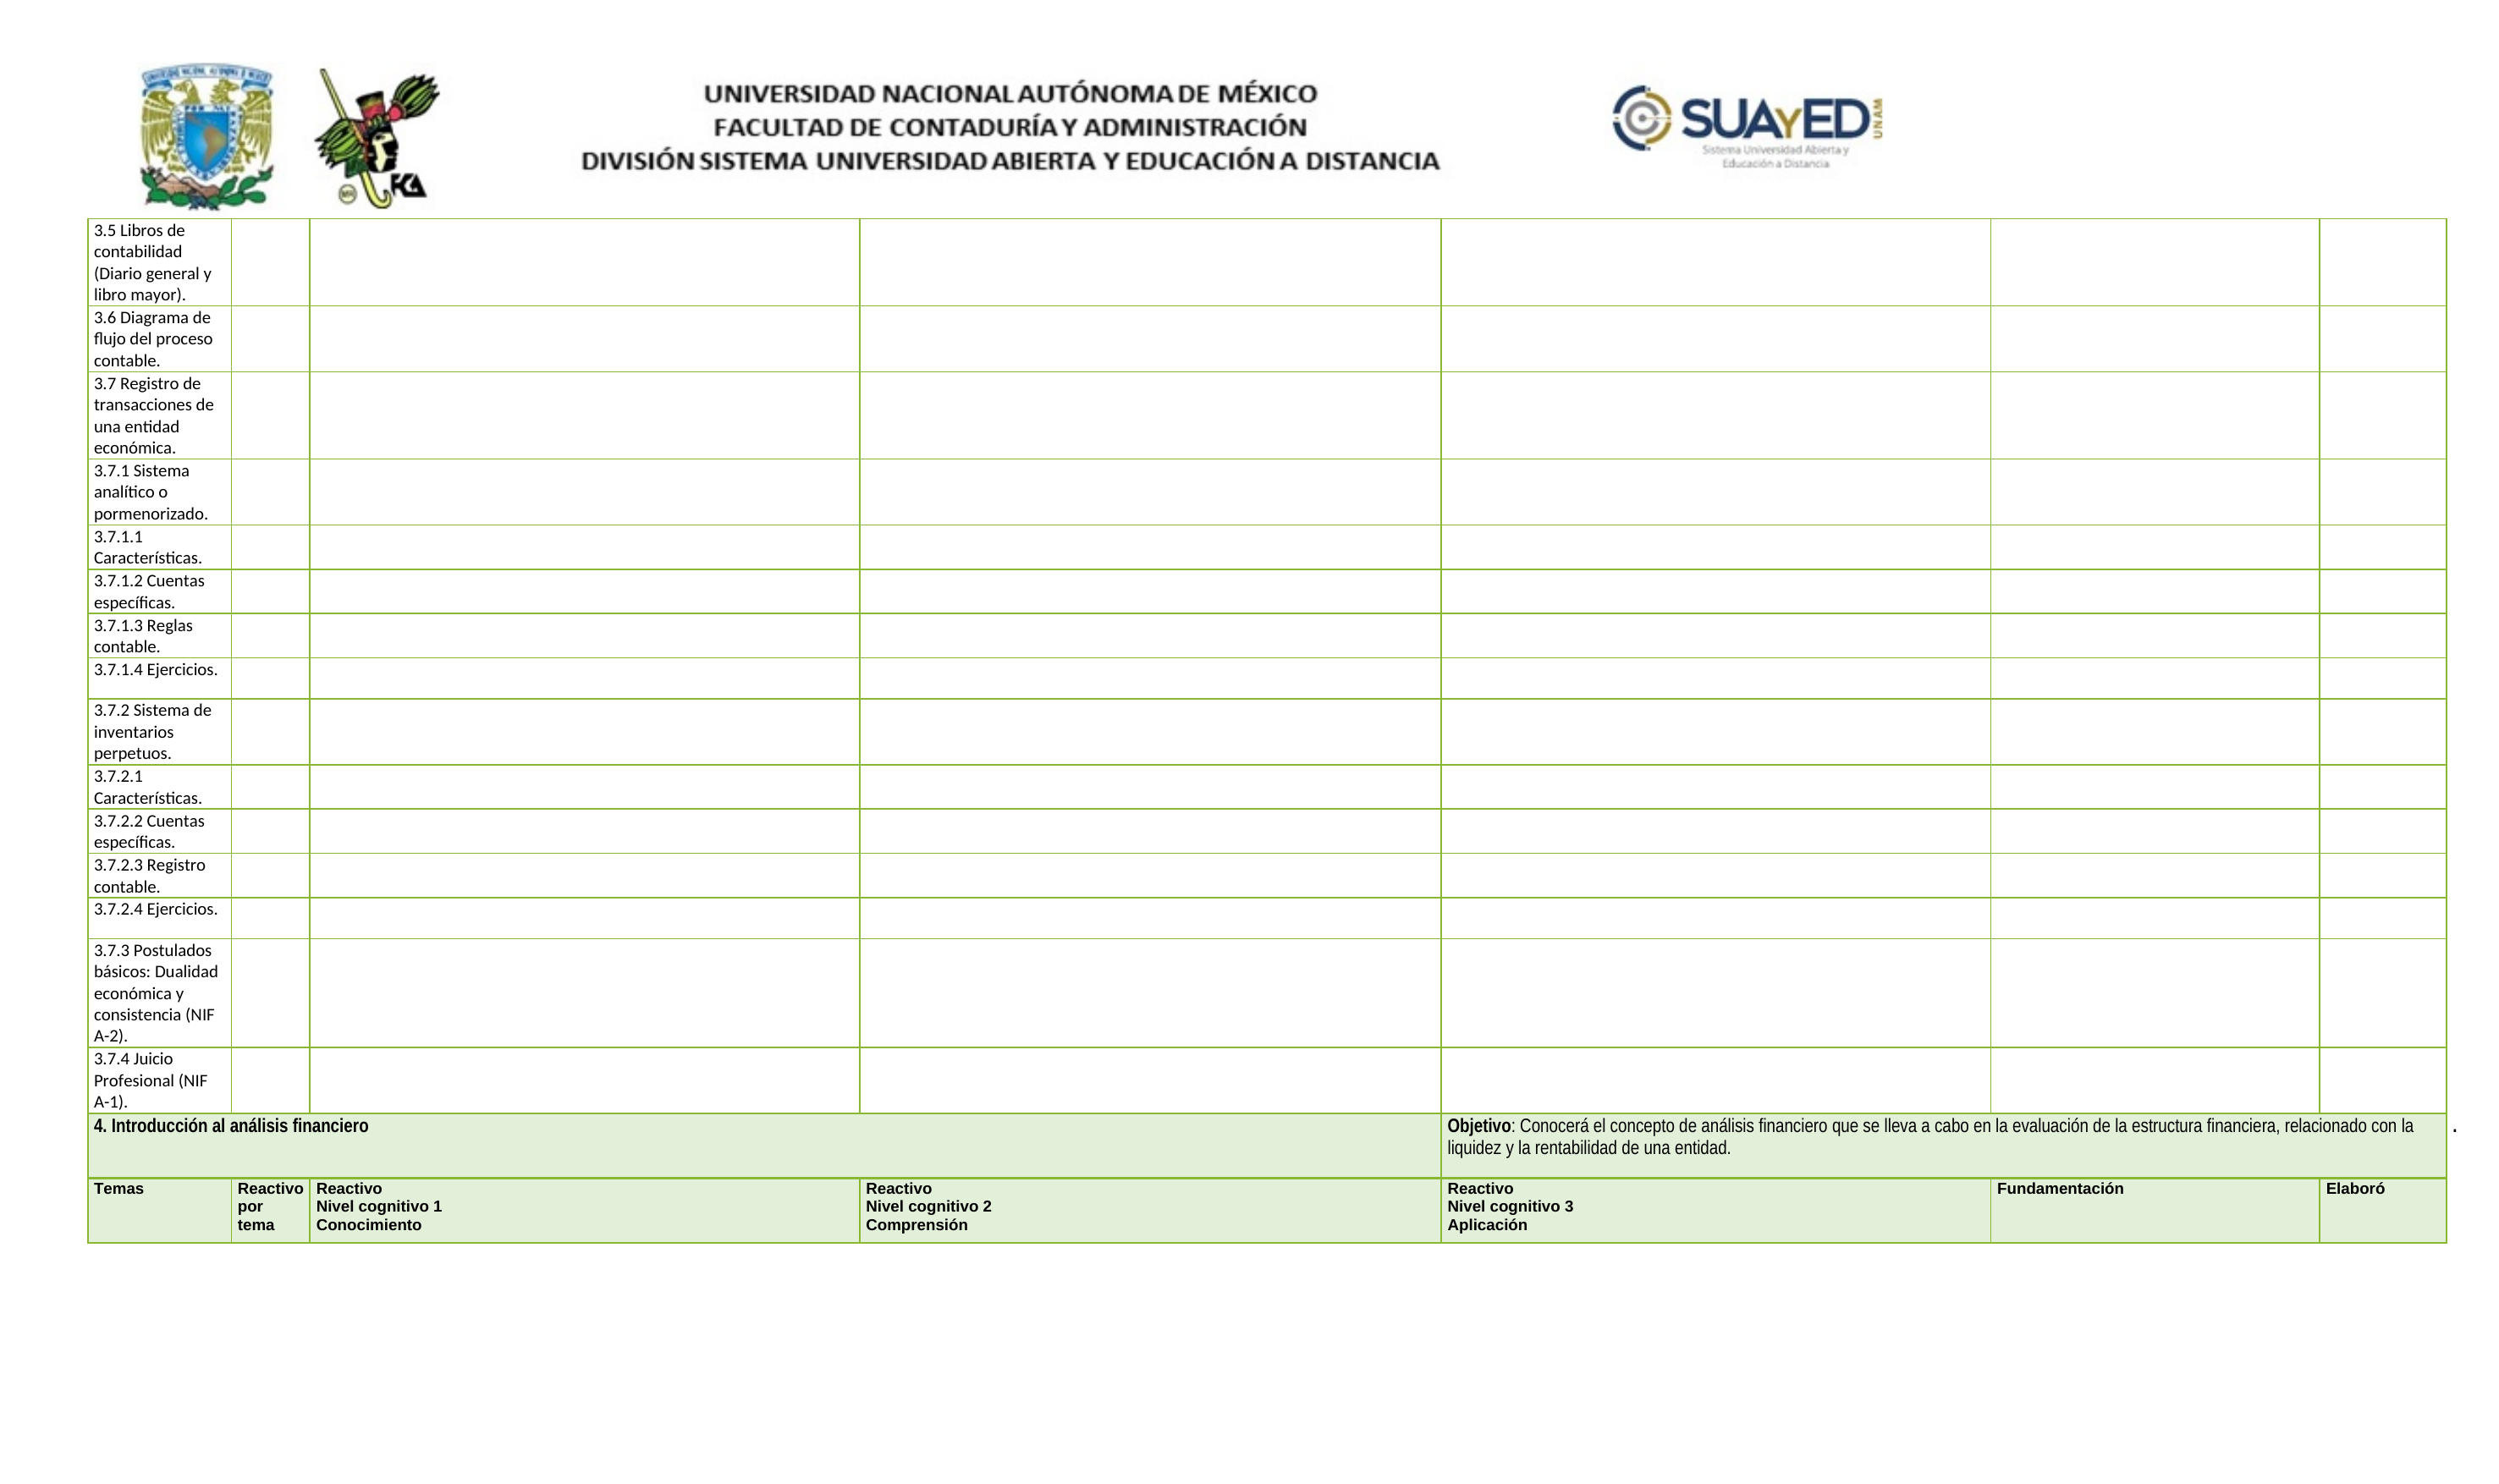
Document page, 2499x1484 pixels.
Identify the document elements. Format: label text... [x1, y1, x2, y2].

table_cell [2320, 459, 2446, 524]
table_cell 3.7.1.1 Características. [89, 525, 231, 569]
table_cell 3.7.2 Sistema de inventarios perpetuos. [89, 700, 231, 764]
table_cell [2320, 372, 2446, 459]
table_cell [232, 1048, 309, 1113]
table_cell [861, 306, 1440, 371]
table_cell [1442, 854, 1990, 897]
table_cell [311, 766, 859, 808]
table_cell [861, 939, 1440, 1047]
table_cell 3.7.1.3 Reglas contable. [89, 614, 231, 657]
table_cell [1991, 1048, 2319, 1113]
table_cell [311, 854, 859, 897]
table_cell [2320, 306, 2446, 371]
table_cell 3.7.3 Postulados básicos: Dualidad económica y consistencia (NIF A-2). [89, 939, 231, 1047]
table_cell [1991, 614, 2319, 657]
table_cell [1442, 1048, 1990, 1113]
table_cell [2320, 525, 2446, 569]
table_cell [1442, 614, 1990, 657]
table_cell [1991, 525, 2319, 569]
table_cell [232, 854, 309, 897]
table_cell [1991, 372, 2319, 459]
table_cell [311, 658, 859, 698]
table_cell Reactivo Nivel cognitivo 3 Aplicación [1442, 1179, 1990, 1242]
table_cell [232, 525, 309, 569]
table_cell [232, 939, 309, 1047]
table_cell Reactivo Nivel cognitivo 2 Comprensión [861, 1179, 1440, 1242]
table_cell [861, 219, 1440, 305]
table_cell [2320, 939, 2446, 1047]
table_cell 3.7.2.1 Características. [89, 766, 231, 808]
table_cell [1442, 700, 1990, 764]
table_cell [1442, 372, 1990, 459]
table_cell [311, 939, 859, 1047]
picture [137, 62, 1883, 217]
table_cell 3.7 Registro de transacciones de una entidad económica. [89, 372, 231, 459]
table_cell [311, 372, 859, 459]
table_cell [861, 700, 1440, 764]
table_cell 4. Introducción al análisis financiero [89, 1114, 1440, 1177]
table_cell [1991, 658, 2319, 698]
table_cell 3.7.1.2 Cuentas específicas. [89, 570, 231, 613]
table_cell [1991, 570, 2319, 613]
table_cell [232, 614, 309, 657]
table_cell [861, 372, 1440, 459]
table_cell [2320, 658, 2446, 698]
table_cell [1991, 459, 2319, 524]
table_cell [311, 1048, 859, 1113]
table_cell 3.6 Diagrama de flujo del proceso contable. [89, 306, 231, 371]
table_cell [2320, 570, 2446, 613]
table_cell [2320, 810, 2446, 853]
table_cell [2320, 766, 2446, 808]
table_cell [232, 658, 309, 698]
table_cell [861, 766, 1440, 808]
table_cell [232, 306, 309, 371]
table_cell 3.7.2.2 Cuentas específicas. [89, 810, 231, 853]
table_cell [232, 700, 309, 764]
table_cell [861, 614, 1440, 657]
table_cell [861, 459, 1440, 524]
table_cell [861, 1048, 1440, 1113]
table_cell [311, 810, 859, 853]
table_cell [1442, 810, 1990, 853]
table_cell [232, 810, 309, 853]
table_cell [1442, 658, 1990, 698]
table_cell [232, 372, 309, 459]
table_cell 3.7.4 Juicio Profesional (NIF A-1). [89, 1048, 231, 1113]
table_cell [2320, 1048, 2446, 1113]
table_cell [861, 854, 1440, 897]
table_cell [1442, 766, 1990, 808]
table_cell 3.7.1 Sistema analítico o pormenorizado. [89, 459, 231, 524]
table_cell [232, 899, 309, 937]
table_cell [232, 219, 309, 305]
table_cell [1991, 766, 2319, 808]
table_cell [2320, 219, 2446, 305]
table_cell 3.7.2.3 Registro contable. [89, 854, 231, 897]
table_cell [1991, 939, 2319, 1047]
table_cell [861, 899, 1440, 937]
table_cell [1991, 899, 2319, 937]
table_cell [1442, 306, 1990, 371]
table_cell 3.7.1.4 Ejercicios. [89, 658, 231, 698]
table_cell [311, 570, 859, 613]
table_cell [311, 459, 859, 524]
table_cell [1442, 459, 1990, 524]
table_cell [311, 219, 859, 305]
table_cell [311, 525, 859, 569]
table_cell [311, 614, 859, 657]
table_cell [861, 525, 1440, 569]
table_cell [311, 306, 859, 371]
table_cell Reactivo Nivel cognitivo 1 Conocimiento [311, 1179, 859, 1242]
table_cell [1991, 810, 2319, 853]
table_cell [1991, 306, 2319, 371]
table_cell [861, 810, 1440, 853]
table_cell [232, 766, 309, 808]
table_cell [1991, 219, 2319, 305]
table_cell Elaboró [2320, 1179, 2446, 1242]
table_cell [1442, 939, 1990, 1047]
table_cell [1991, 700, 2319, 764]
table_cell . [2447, 1113, 2499, 1177]
table_cell [311, 700, 859, 764]
table_cell [2320, 614, 2446, 657]
table_cell 3.7.2.4 Ejercicios. [89, 899, 231, 937]
table_cell Reactivo por tema [232, 1179, 309, 1242]
table_cell [861, 658, 1440, 698]
table_cell 3.5 Libros de contabilidad (Diario general y libro mayor). [89, 219, 231, 305]
table_cell [2320, 854, 2446, 897]
table_cell [1442, 525, 1990, 569]
table_cell [1442, 570, 1990, 613]
table_cell Fundamentación [1991, 1179, 2319, 1242]
table_cell [861, 570, 1440, 613]
table_cell [1991, 854, 2319, 897]
table_cell [311, 899, 859, 937]
table_cell [232, 570, 309, 613]
table_cell [1442, 899, 1990, 937]
table_cell [2320, 899, 2446, 937]
table_cell Objetivo: Conocerá el concepto de análisis financiero que se lleva a cabo en la evaluación de la estructura financiera, relacionado con la liquidez y la rentabilidad de una entidad. [1442, 1114, 2446, 1177]
table_cell [232, 459, 309, 524]
table_cell [2320, 700, 2446, 764]
table_cell Temas [89, 1179, 231, 1242]
table_cell [1442, 219, 1990, 305]
